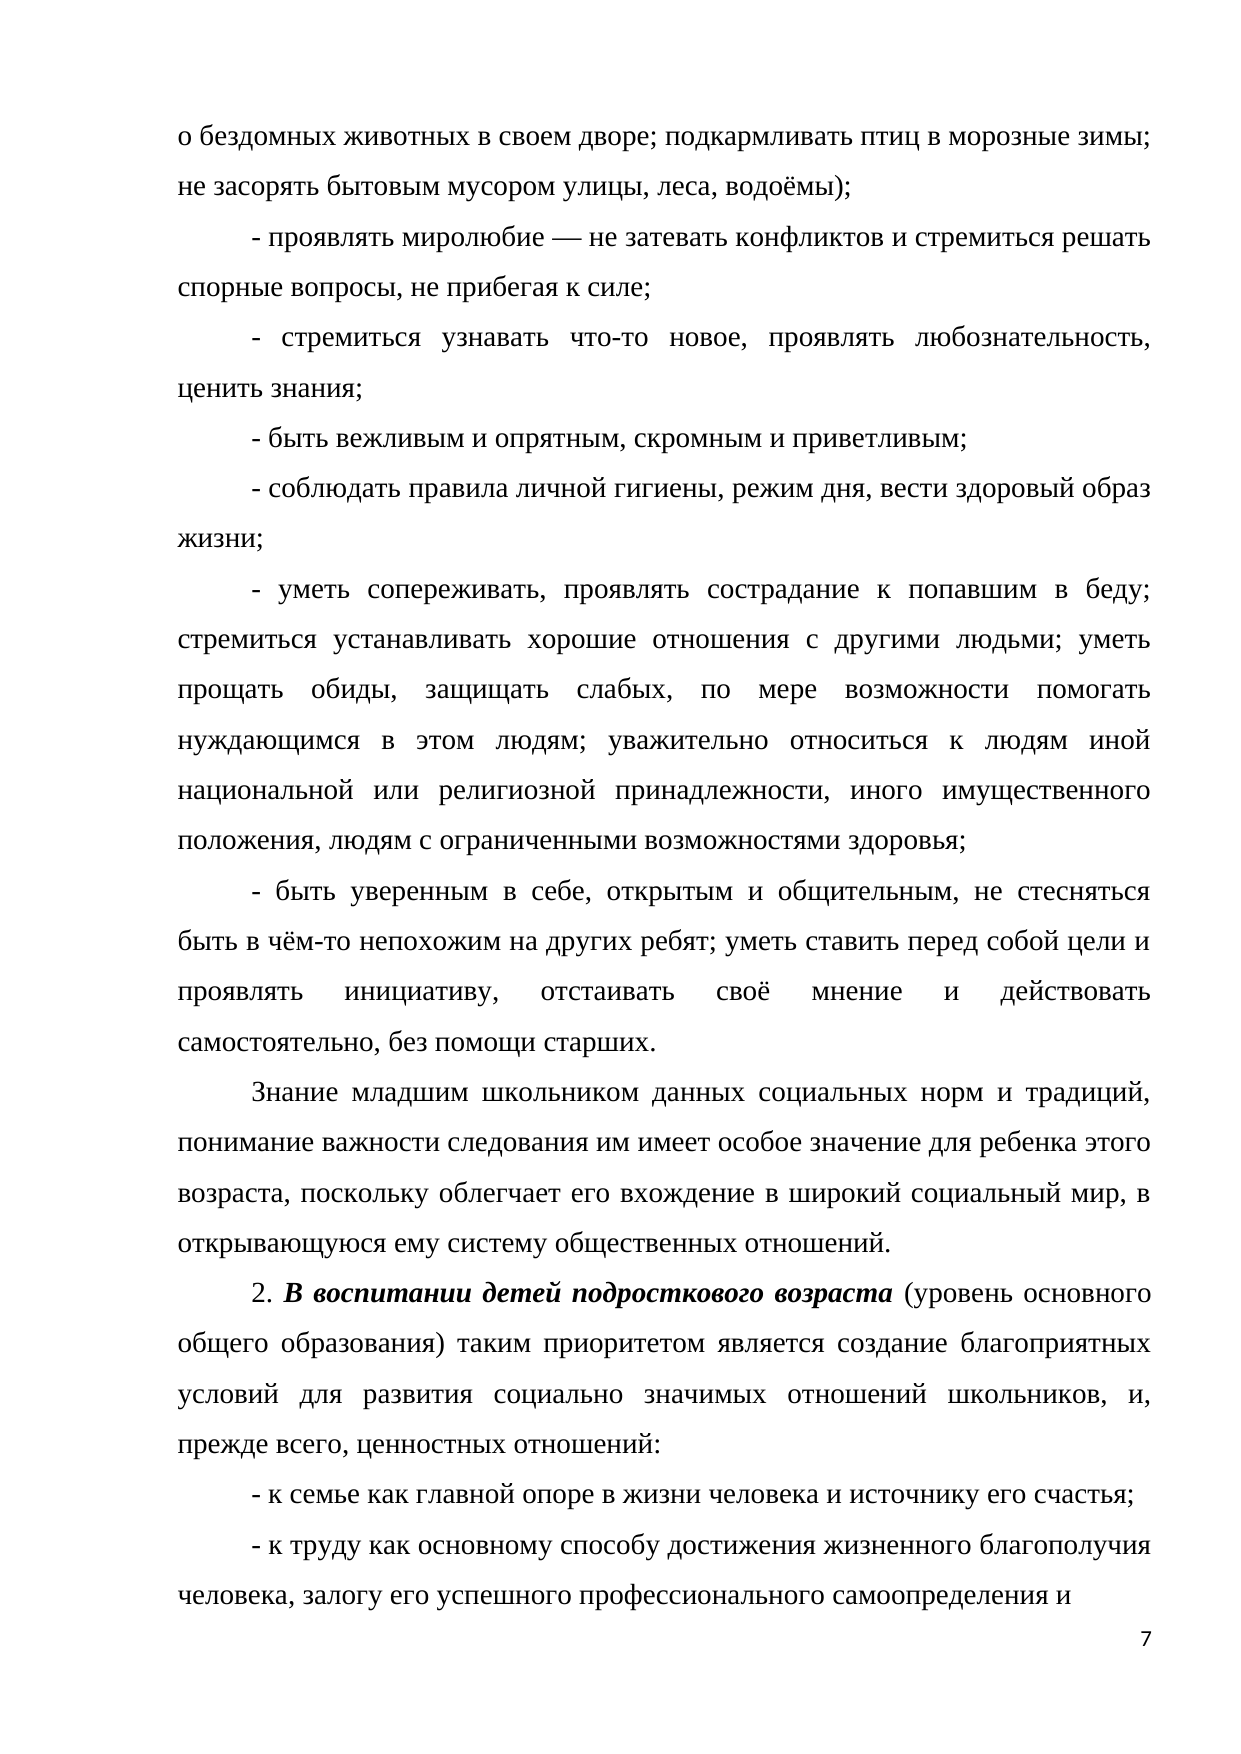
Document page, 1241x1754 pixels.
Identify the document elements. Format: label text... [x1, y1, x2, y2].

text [177, 118, 1152, 202]
text - к труду как основному способу достижения жизненного благополучия человека, залогу его успешного профессионального самоопределения и [177, 1527, 1152, 1611]
text Знание младшим школьником данных социальных норм и традиций, понимание важности следования им имеет особое значение для ребенка этого возраста, поскольку облегчает его вхождение в широкий социальный мир, в открывающуюся ему систему общественных отношений. [177, 1074, 1152, 1258]
text - проявлять миролюбие — не затевать конфликтов и стремиться решать спорные вопросы, не прибегая к силе; [177, 219, 1152, 303]
text 2. В воспитании детей подросткового возраста (уровень основного общего образования) таким приоритетом является создание благоприятных условий для развития социально значимых отношений школьников, и, прежде всего, ценностных отношений: [177, 1275, 1152, 1460]
text - стремиться узнавать что-то новое, проявлять любознательность, ценить знания; [177, 319, 1152, 403]
text - соблюдать правила личной гигиены, режим дня, вести здоровый образ жизни; [177, 470, 1152, 554]
text - к семье как главной опоре в жизни человека и источнику его счастья; [177, 1477, 1152, 1510]
text - быть вежливым и опрятным, скромным и приветливым; [177, 420, 1152, 453]
text - быть уверенным в себе, открытым и общительным, не стесняться быть в чём-то непохожим на других ребят; уметь ставить перед собой цели и проявлять инициативу, отстаивать своё мнение и действовать самостоятельно, без помощи старших. [177, 873, 1152, 1057]
text - уметь сопереживать, проявлять сострадание к попавшим в беду; стремиться устанавливать хорошие отношения с другими людьми; уметь прощать обиды, защищать слабых, по мере возможности помогать нуждающимся в этом людям; уважительно относиться к людям иной национальной или религиозной принадлежности, иного имущественного положения, людям с ограниченными возможностями здоровья; [177, 571, 1152, 856]
